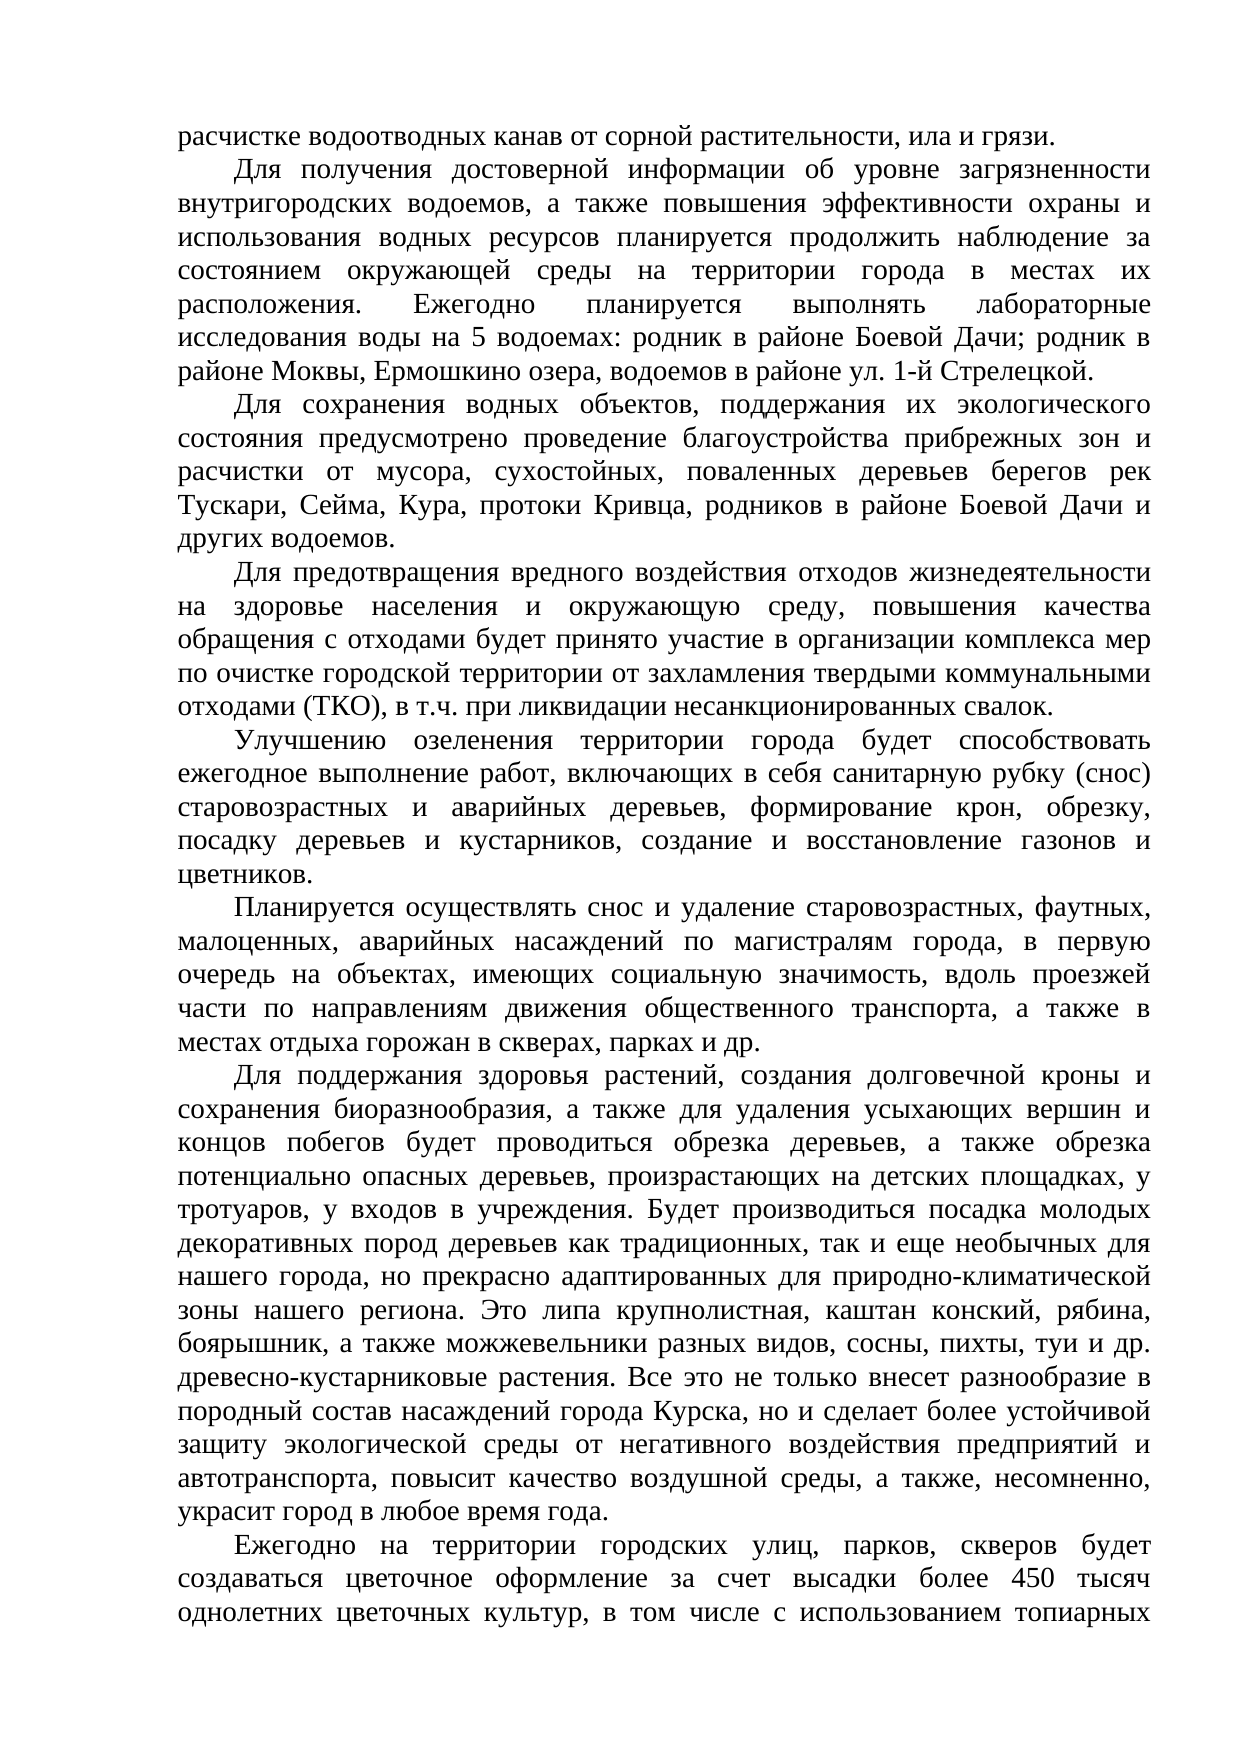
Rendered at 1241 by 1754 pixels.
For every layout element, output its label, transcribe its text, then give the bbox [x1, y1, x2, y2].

text Для сохранения водных объектов, поддержания их экологического состояния предусмотрено проведение благоустройства прибрежных зон и расчистки от мусора, сухостойных, поваленных деревьев берегов рек Тускари, Сейма, Кура, протоки Кривца, родников в районе Боевой Дачи и других водоемов. [177, 386, 1152, 554]
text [177, 118, 1152, 152]
text Улучшению озеленения территории города будет способствовать ежегодное выполнение работ, включающих в себя санитарную рубку (снос) старовозрастных и аварийных деревьев, формирование крон, обрезку, посадку деревьев и кустарников, создание и восстановление газонов и цветников. [177, 722, 1152, 889]
text Для получения достоверной информации об уровне загрязненности внутригородских водоемов, а также повышения эффективности охраны и использования водных ресурсов планируется продолжить наблюдение за состоянием окружающей среды на территории города в местах их расположения. Ежегодно планируется выполнять лабораторные исследования воды на 5 водоемах: родник в районе Боевой Дачи; родник в районе Моквы, Ермошкино озера, водоемов в районе ул. 1-й Стрелецкой. [177, 152, 1152, 386]
text Для предотвращения вредного воздействия отходов жизнедеятельности на здоровье населения и окружающую среду, повышения качества обращения с отходами будет принято участие в организации комплекса мер по очистке городской территории от захламления твердыми коммунальными отходами (ТКО), в т.ч. при ликвидации несанкционированных свалок. [177, 554, 1152, 722]
text Для поддержания здоровья растений, создания долговечной кроны и сохранения биоразнообразия, а также для удаления усыхающих вершин и концов побегов будет проводиться обрезка деревьев, а также обрезка потенциально опасных деревьев, произрастающих на детских площадках, у тротуаров, у входов в учреждения. Будет производиться посадка молодых декоративных пород деревьев как традиционных, так и еще необычных для нашего города, но прекрасно адаптированных для природно-климатической зоны нашего региона. Это липа крупнолистная, каштан конский, рябина, боярышник, а также можжевельники разных видов, сосны, пихты, туи и др. древесно-кустарниковые растения. Все это не только внесет разнообразие в породный состав насаждений города Курска, но и сделает более устойчивой защиту экологической среды от негативного воздействия предприятий и автотранспорта, повысит качество воздушной среды, а также, несомненно, украсит город в любое время года. [177, 1057, 1152, 1527]
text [177, 1527, 1152, 1627]
text Планируется осуществлять снос и удаление старовозрастных, фаутных, малоценных, аварийных насаждений по магистралям города, в первую очередь на объектах, имеющих социальную значимость, вдоль проезжей части по направлениям движения общественного транспорта, а также в местах отдыха горожан в скверах, парках и др. [177, 889, 1152, 1057]
